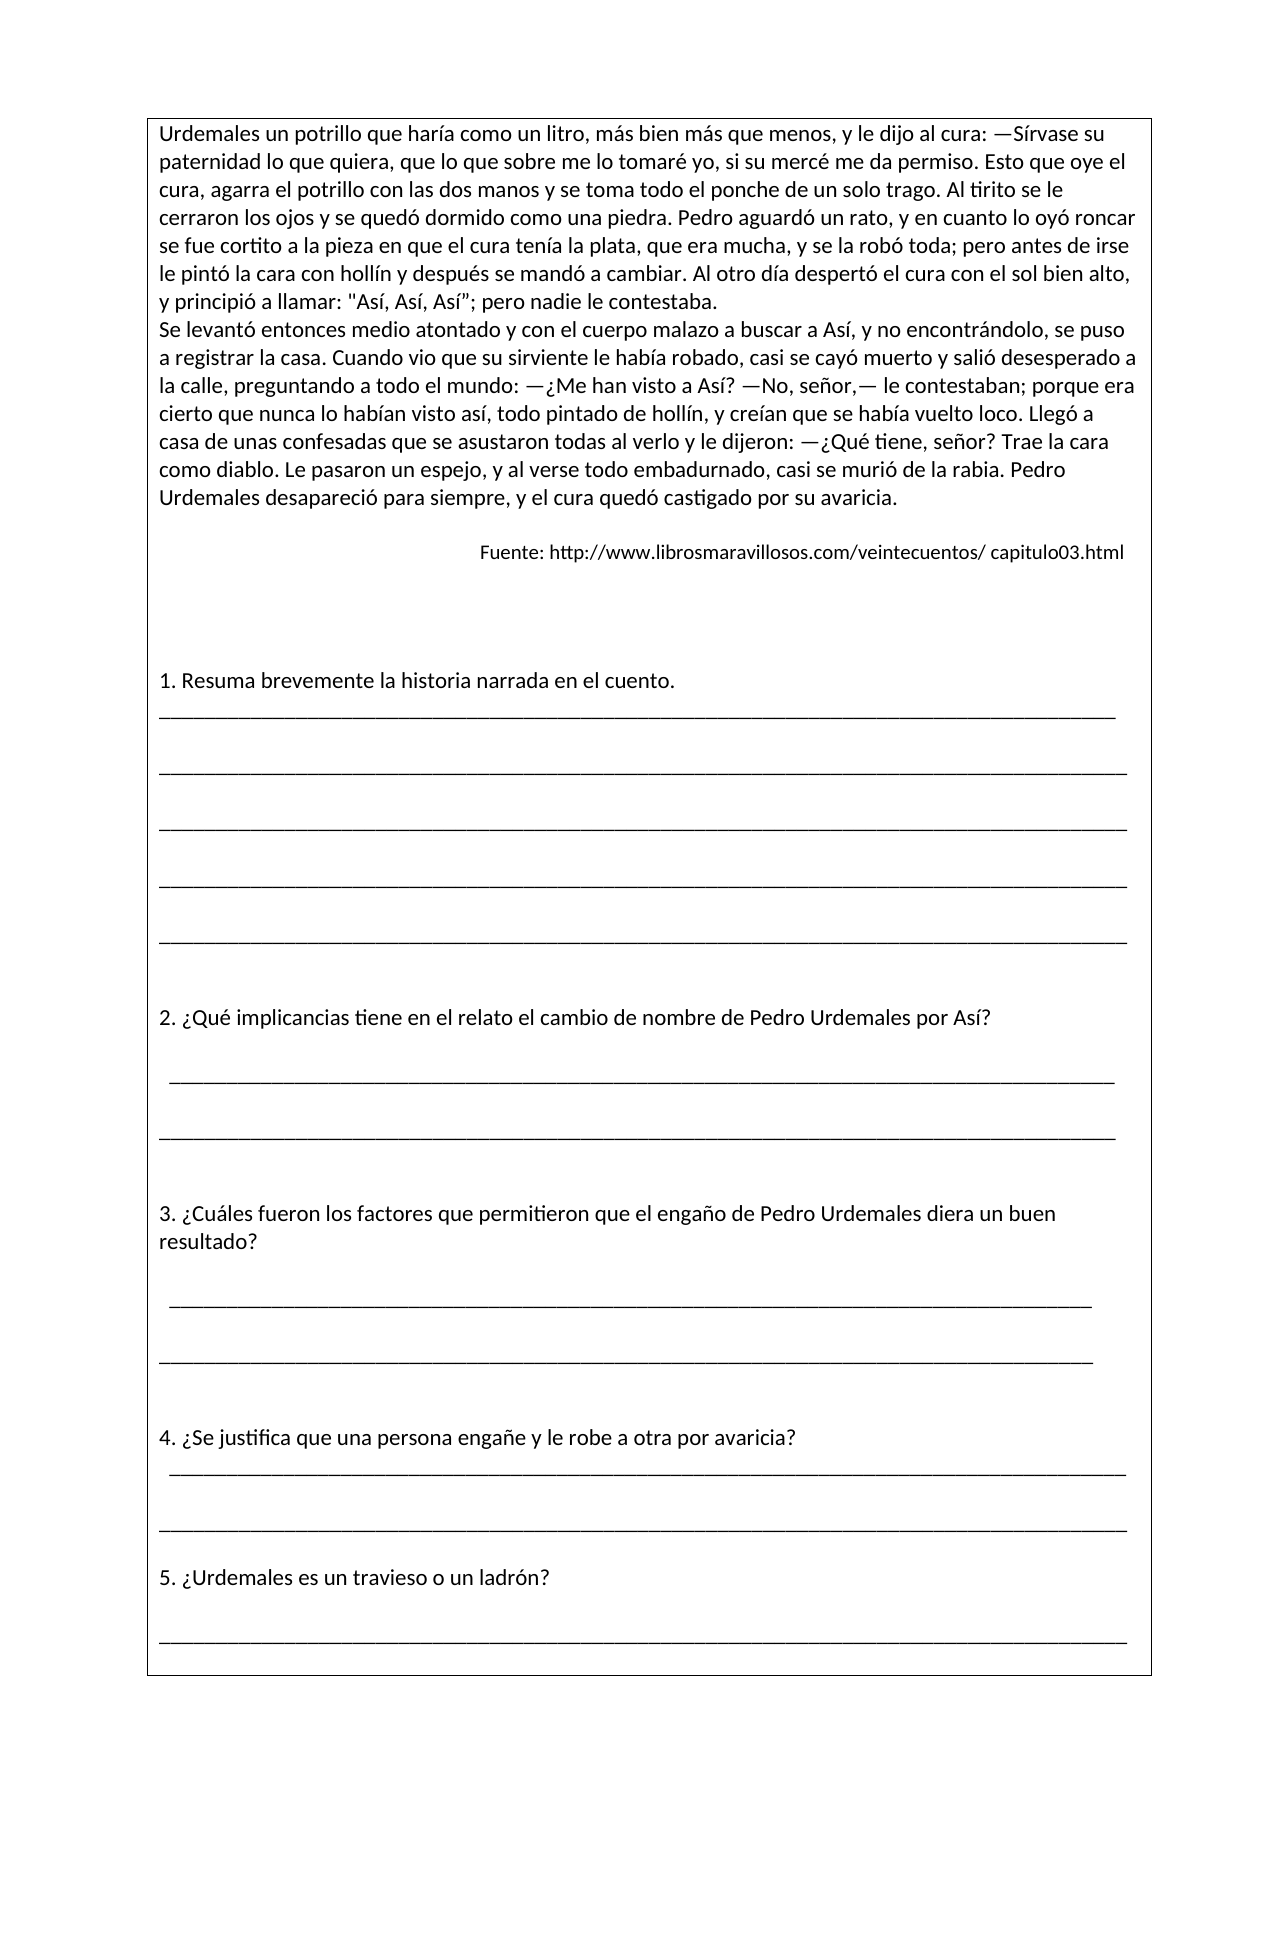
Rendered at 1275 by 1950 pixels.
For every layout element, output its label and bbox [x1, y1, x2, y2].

table_cell [148, 119, 1151, 1675]
